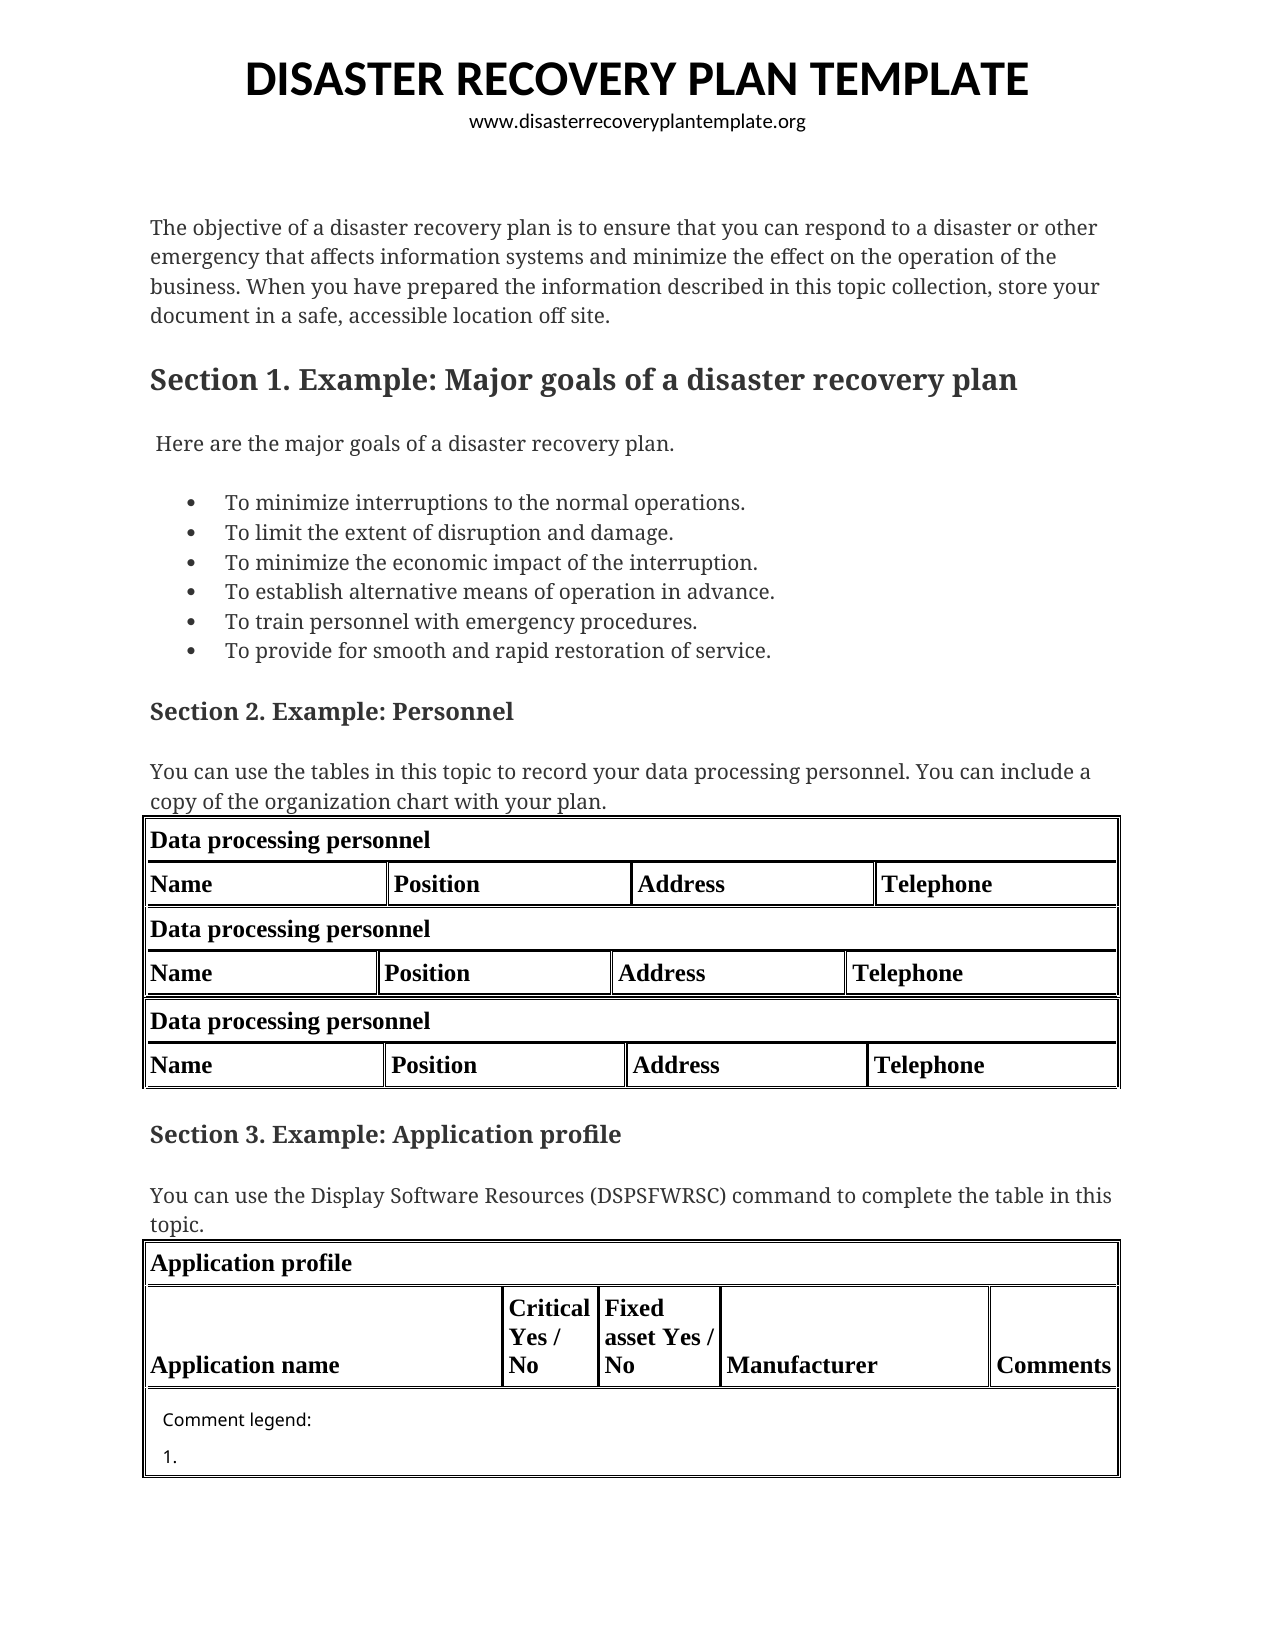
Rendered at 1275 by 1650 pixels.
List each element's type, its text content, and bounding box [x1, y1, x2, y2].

text Section 1. Example: Major goals of a disaster recovery plan [150, 359, 1125, 399]
table_cell Telephone [869, 1041, 1117, 1086]
list To establish alternative means of operation in advance. [187, 576, 1125, 606]
text Section 3. Example: Application profile [150, 1118, 1125, 1151]
table_cell Application name [146, 1284, 501, 1386]
list To minimize the economic impact of the interruption. [187, 546, 1125, 576]
table_cell Address [633, 863, 873, 904]
text Section 2. Example: Personnel [150, 694, 1125, 727]
text You can use the tables in this topic to record your data processing personnel. You can include a copy of the organization chart with your plan. [150, 756, 1125, 815]
table_cell Telephone [847, 949, 1117, 993]
table_cell Manufacturer [722, 1287, 988, 1386]
list To train personnel with emergency procedures. [187, 606, 1125, 635]
list To provide for smooth and rapid restoration of service. [187, 635, 1125, 665]
table_cell Fixed asset Yes / No [600, 1287, 719, 1386]
table_cell Comments [991, 1284, 1118, 1386]
table_header Data processing personnel [146, 819, 1117, 860]
table_cell Name [146, 1041, 383, 1086]
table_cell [144, 1386, 1119, 1474]
text You can use the Display Software Resources (DSPSFWRSC) command to complete the table in this topic. [150, 1180, 1125, 1239]
table_header Application profile [146, 1243, 1117, 1283]
table_cell Name [146, 949, 376, 993]
table_cell Address [628, 1044, 866, 1086]
table_cell Data processing personnel [146, 904, 1118, 949]
table_cell Position [389, 863, 630, 904]
table_cell Telephone [877, 860, 1117, 904]
table_cell Address [613, 952, 844, 993]
table_cell Critical Yes / No [504, 1287, 597, 1386]
table_header Data processing personnel [146, 1000, 1117, 1041]
table_cell Name [146, 860, 386, 904]
list To minimize interruptions to the normal operations. [187, 487, 1125, 517]
table_cell Position [380, 952, 610, 993]
text The objective of a disaster recovery plan is to ensure that you can respond to a disaster or other emergency that affects information systems and minimize the effect on the operation of the business. When you have prepared the information described in this topic collection, store your document in a safe, accessible location off site. [150, 211, 1125, 330]
text Here are the major goals of a disaster recovery plan. [150, 428, 1125, 458]
list To limit the extent of disruption and damage. [187, 517, 1125, 546]
table_cell Position [386, 1044, 624, 1086]
